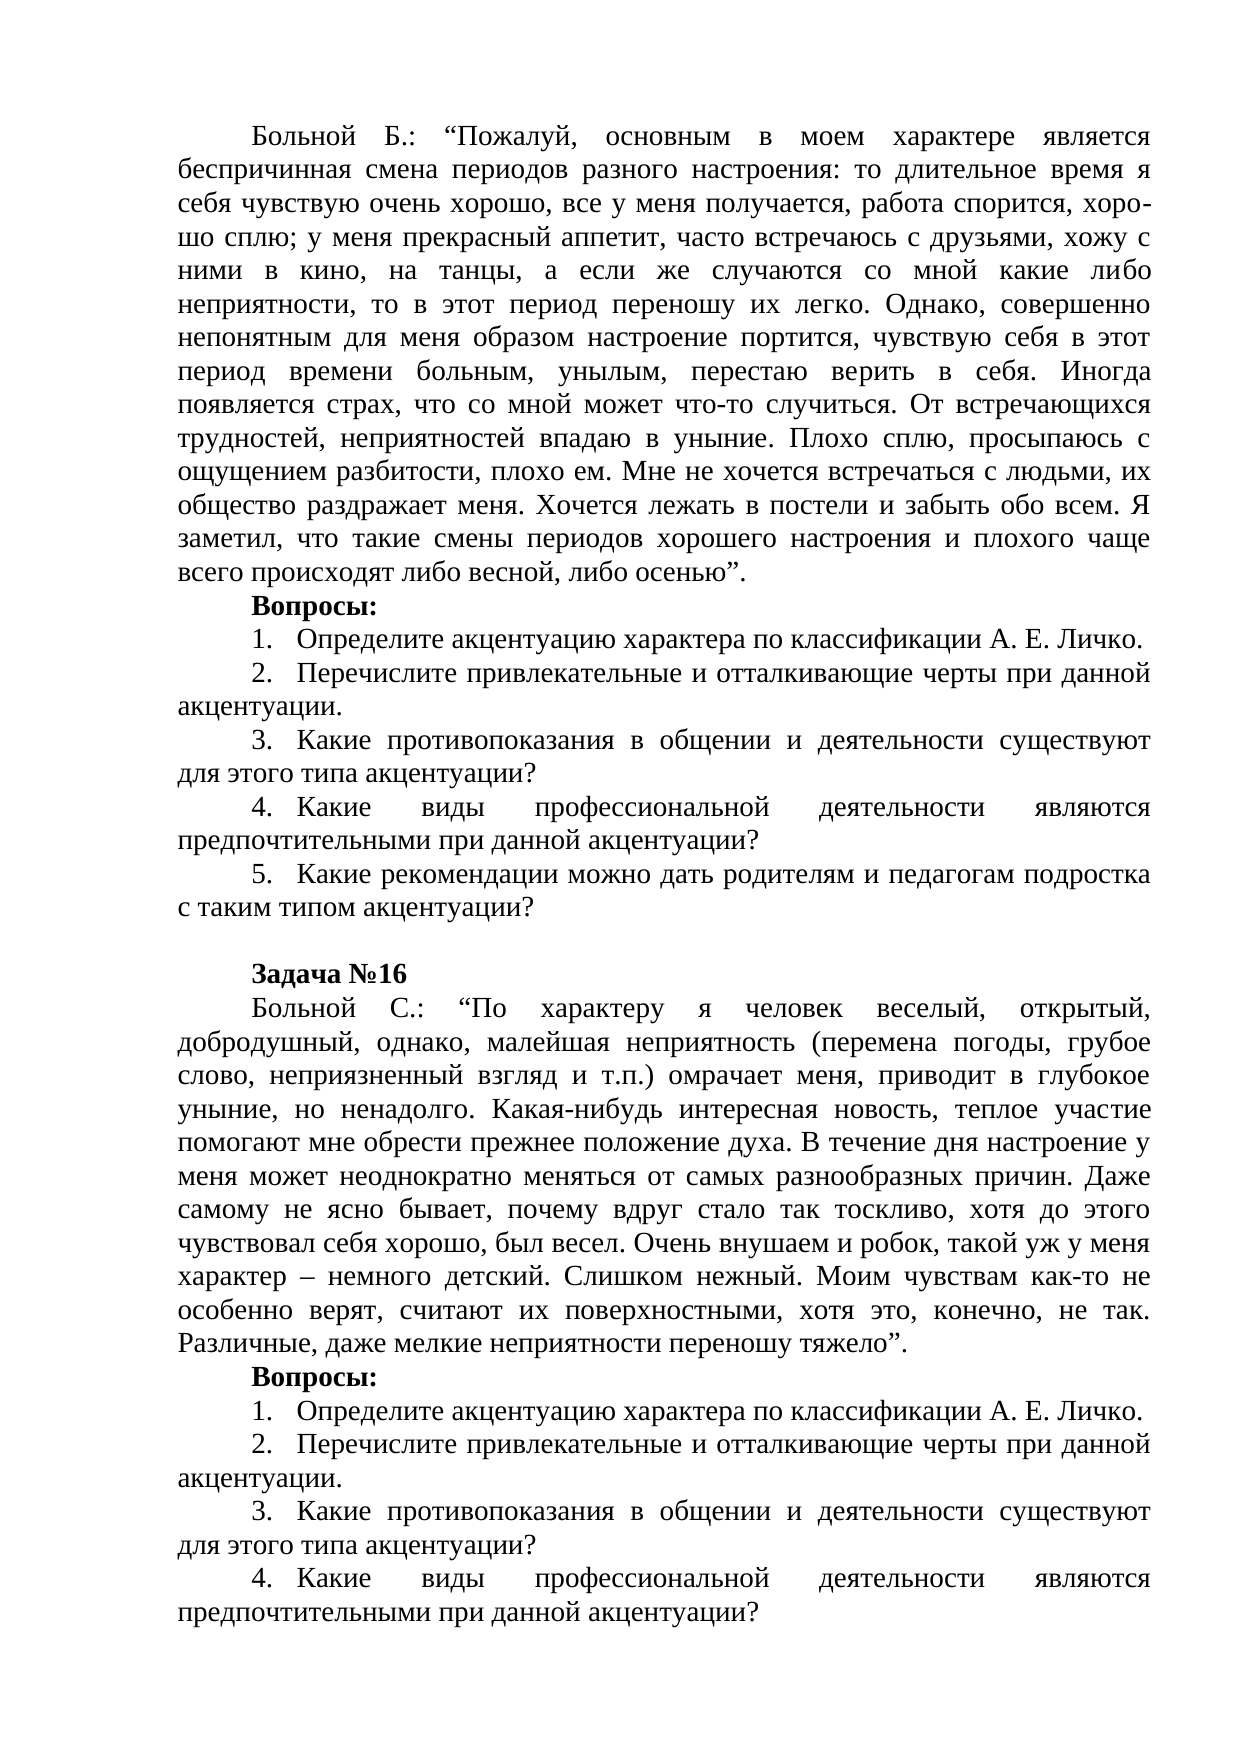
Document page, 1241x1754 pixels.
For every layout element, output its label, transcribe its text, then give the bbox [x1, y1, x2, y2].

list Какие противопоказания в общении и деятельности существуют для этого типа акцентуации? [177, 1493, 1152, 1560]
list Перечислите привлекательные и отталкивающие черты при данной акцентуации. [177, 655, 1152, 722]
text Вопросы: [177, 1359, 1152, 1393]
text Задача №16 [177, 957, 1152, 990]
list Перечислите привлекательные и отталкивающие черты при данной акцентуации. [177, 1426, 1152, 1493]
list Какие виды профессиональной деятельности являются предпочтительными при данной акцентуации? [177, 789, 1152, 856]
text Вопросы: [177, 588, 1152, 621]
list Определите акцентуацию характера по классификации А. Е. Личко. [177, 1393, 1152, 1426]
list Определите акцентуацию характера по классификации А. Е. Личко. [177, 621, 1152, 655]
list Какие противопоказания в общении и деятельности существуют для этого типа акцентуации? [177, 722, 1152, 789]
list Какие рекомендации можно дать родителям и педагогам подростка с таким типом акцентуации? [177, 856, 1152, 923]
text Больной Б.: “Пожалуй, основным в моем характере является беспричинная смена периодов разного настроения: то длительное время я себя чувствую очень хорошо, все у меня получается, работа спорится, хорошо сплю; у меня прекрасный аппетит, часто встречаюсь с друзьями, хожу с ними в кино, на танцы, а если же случаются со мной какие либо неприятности, то в этот период переношу их легко. Однако, совершенно непонятным для меня образом настроение портится, чувствую себя в этот период времени больным, унылым, перестаю верить в себя. Иногда появляется страх, что со мной может что-то случиться. От встречающихся трудностей, неприятностей впадаю в уныние. Плохо сплю, просыпаюсь с ощущением разбитости, плохо ем. Мне не хочется встречаться с людьми, их общество раздражает меня. Хочется лежать в постели и забыть обо всем. Я заметил, что такие смены периодов хорошего настроения и плохого чаще всего происходят либо весной, либо осенью”. [177, 118, 1152, 588]
list Какие виды профессиональной деятельности являются предпочтительными при данной акцентуации? [177, 1560, 1152, 1627]
text Больной С.: “По характеру я человек веселый, открытый, добродушный, однако, малейшая неприятность (перемена погоды, грубое слово, неприязненный взгляд и т.п.) омрачает меня, приводит в глубокое уныние, но ненадолго. Какая-нибудь интересная новость, теплое участие помогают мне обрести прежнее положение духа. В течение дня настроение у меня может неоднократно меняться от самых разнообразных причин. Даже самому не ясно бывает, почему вдруг стало так тоскливо, хотя до этого чувствовал себя хорошо, был весел. Очень внушаем и робок, такой уж у меня характер – немного детский. Слишком нежный. Моим чувствам как-то не особенно верят, считают их поверхностными, хотя это, конечно, не так. Различные, даже мелкие неприятности переношу тяжело”. [177, 990, 1152, 1359]
